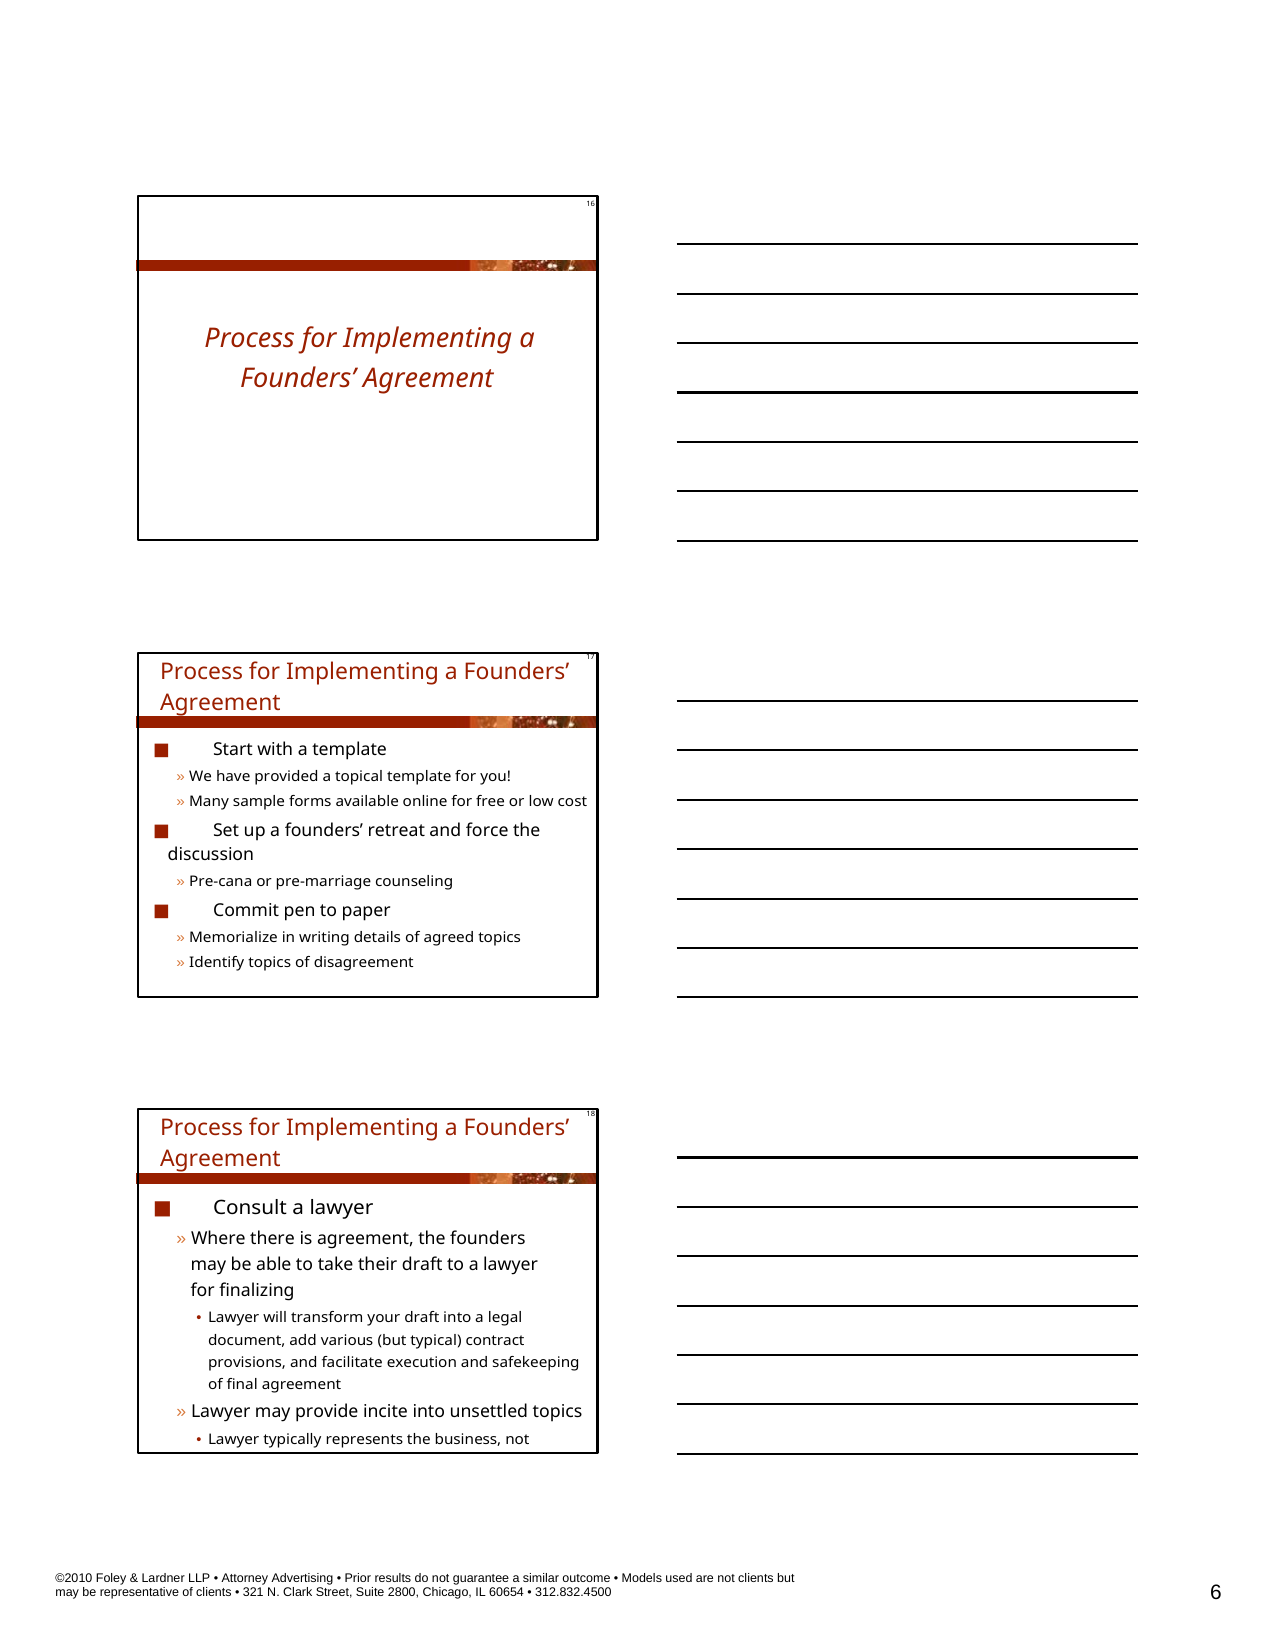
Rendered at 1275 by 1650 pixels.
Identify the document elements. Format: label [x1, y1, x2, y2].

picture [139, 260, 596, 271]
picture [139, 716, 596, 728]
picture [139, 1173, 596, 1184]
